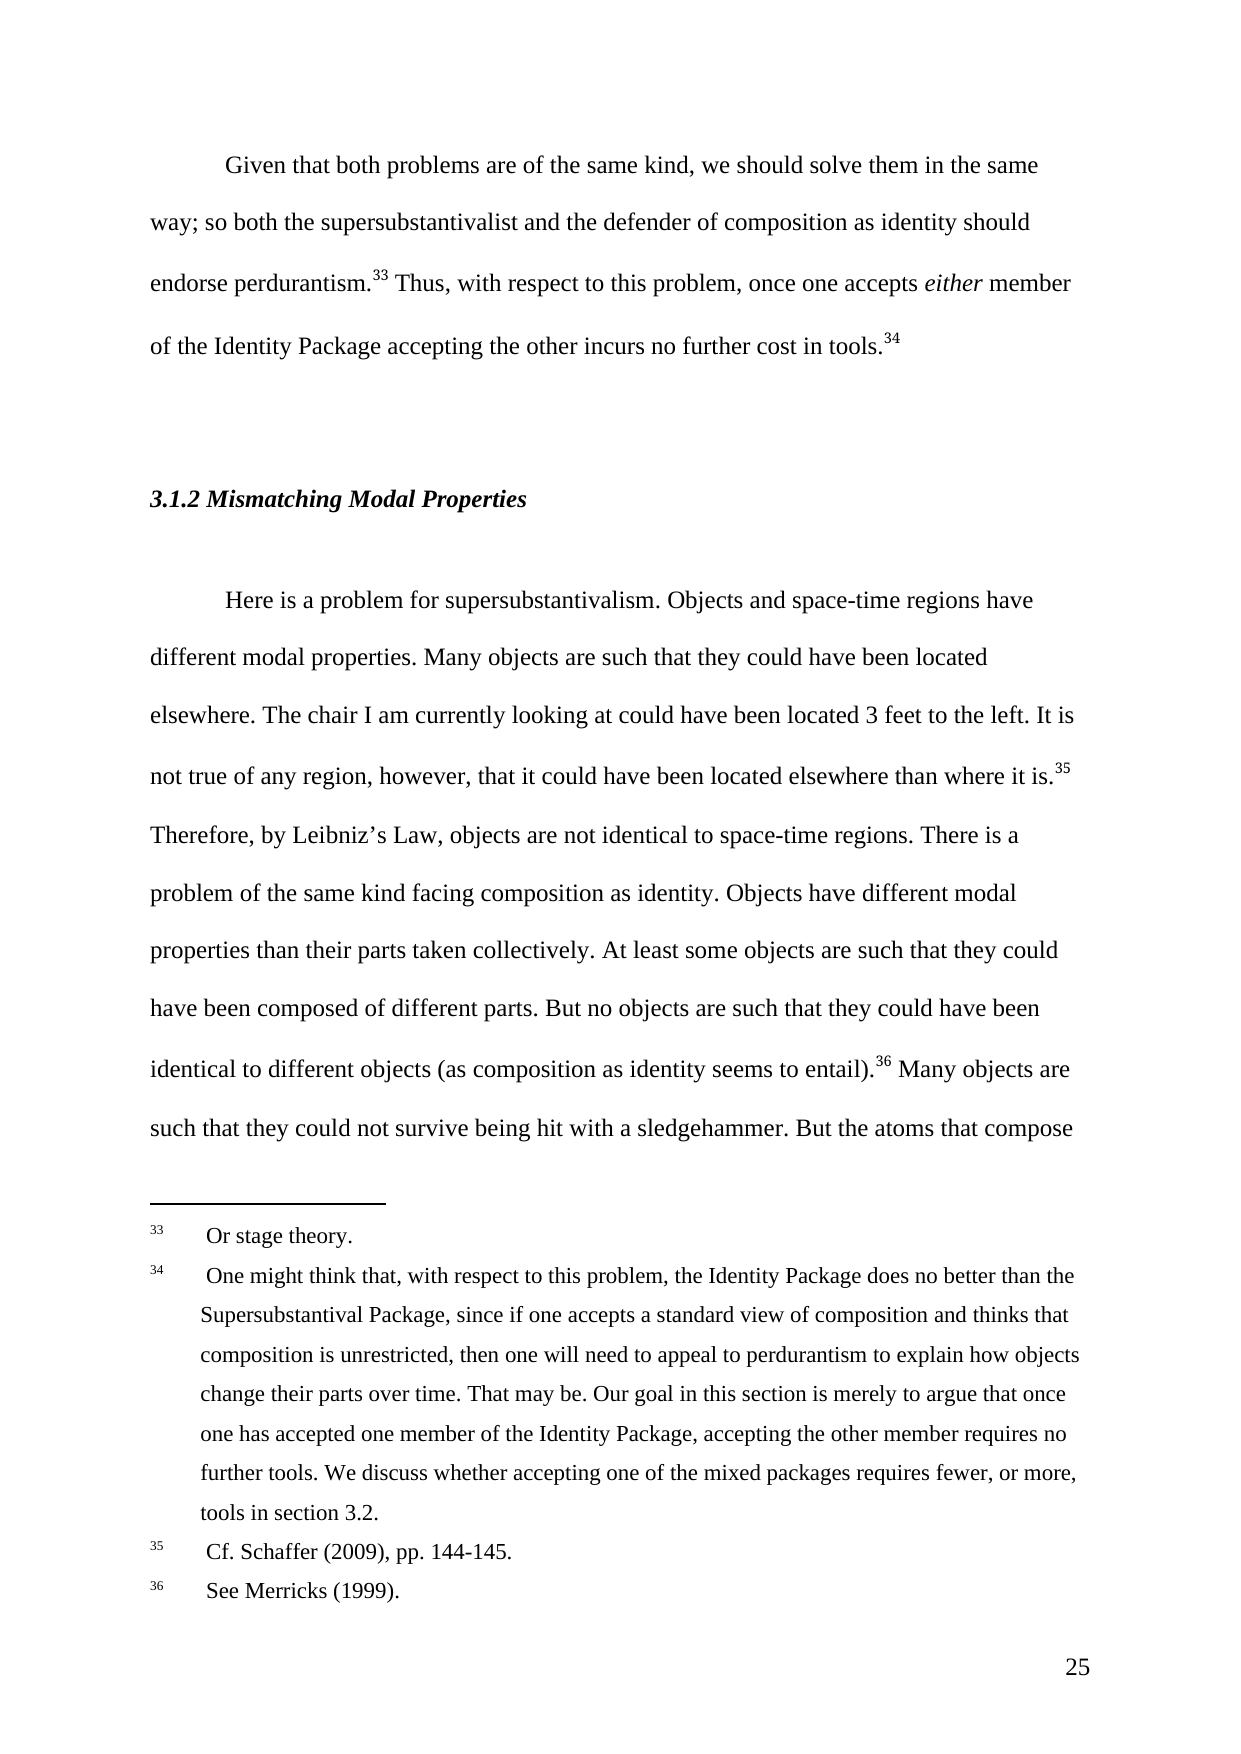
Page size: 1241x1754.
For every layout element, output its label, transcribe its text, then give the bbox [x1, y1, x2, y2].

subtitle 3.1.2 Mismatching Modal Properties [150, 484, 1031, 513]
text Given that both problems are of the same kind, we should solve them in the same way; so both the supersubstantivalist and the defender of composition as identity should endorse perdurantism. Thus, with respect to this problem, once one accepts either member of the Identity Package accepting the other incurs no further cost in tools. [150, 150, 1090, 362]
text Here is a problem for supersubstantivalism. Objects and space-time regions have different modal properties. Many objects are such that they could have been located elsewhere. The chair I am currently looking at could have been located 3 feet to the left. It is not true of any region, however, that it could have been located elsewhere than where it is. Therefore, by Leibniz’s Law, objects are not identical to space-time regions. There is a problem of the same kind facing composition as identity. Objects have different modal properties than their parts taken collectively. At least some objects are such that they could have been composed of different parts. But no objects are such that they could have been identical to different objects (as composition as identity seems to entail). Many objects are such that they could not survive being hit with a sledgehammer. But the atoms that compose these objects can (collectively) survive being hit by a sledgehammer. So the plurality of atoms has a modal property that the object lacks. Thus, by Leibniz’s Law, composite objects are not identical to their parts, taken collectively. [150, 585, 1090, 1142]
